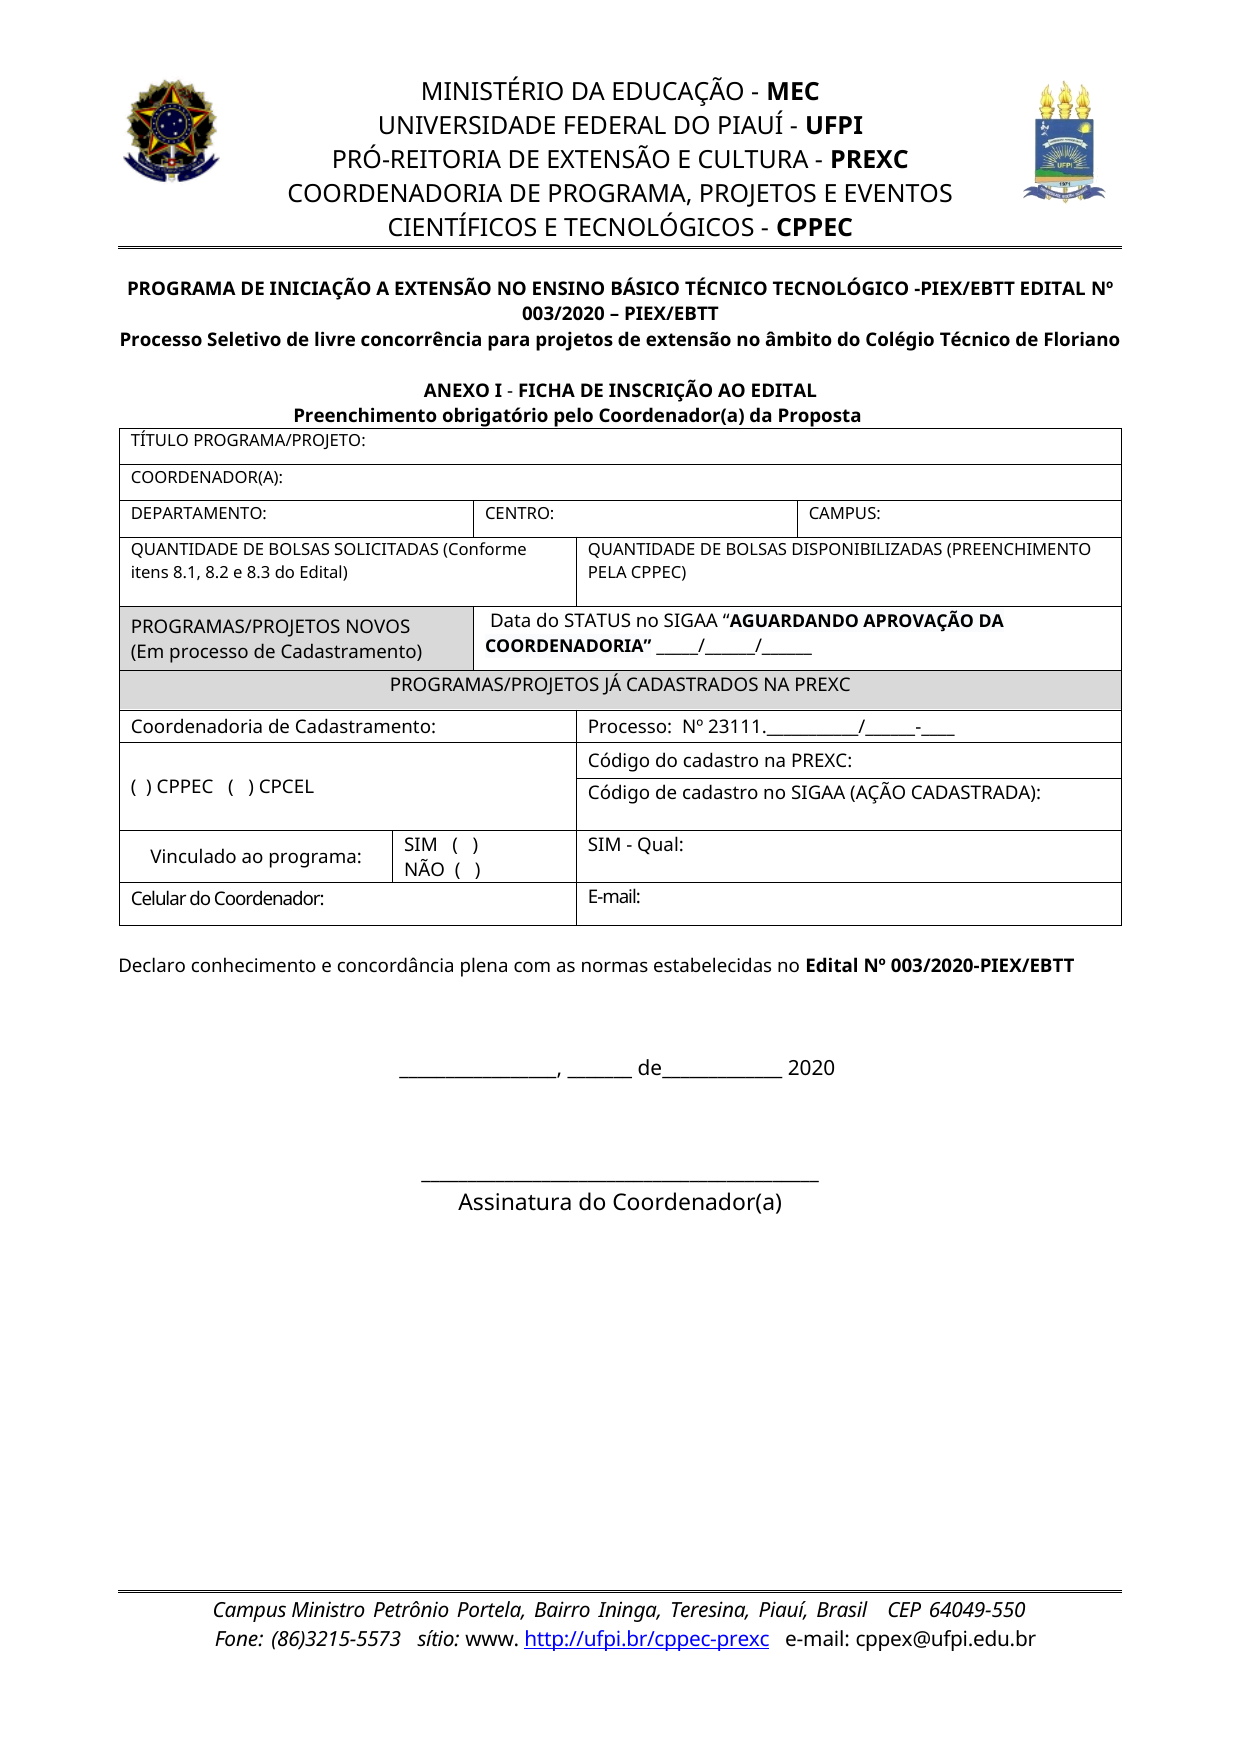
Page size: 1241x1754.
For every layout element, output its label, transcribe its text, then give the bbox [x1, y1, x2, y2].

table_cell CAMPUS: [798, 501, 1121, 537]
text Preenchimento obrigatório pelo Coordenador(a) da Proposta [118, 402, 1122, 428]
text ___________________________________________ [118, 1157, 1122, 1185]
table_cell Celular do Coordenador: [120, 883, 576, 925]
table_cell QUANTIDADE DE BOLSAS SOLICITADAS (Conforme itens 8.1, 8.2 e 8.3 do Edital) [120, 538, 576, 606]
table_cell QUANTIDADE DE BOLSAS DISPONIBILIZADAS (PREENCHIMENTO PELA CPPEC) [577, 538, 1121, 606]
table_cell Processo: Nº 23111.___________/______-____ [577, 711, 1121, 742]
table_cell Coordenadoria de Cadastramento: [120, 711, 576, 742]
table_cell E-mail: [577, 883, 1121, 925]
table_cell Vinculado ao programa: [120, 831, 392, 882]
table_cell Data do STATUS no SIGAA “AGUARDANDO APROVAÇÃO DA COORDENADORIA” _____/______/______ [474, 607, 1121, 670]
text PROGRAMA DE INICIAÇÃO A EXTENSÃO NO ENSINO BÁSICO TÉCNICO TECNOLÓGICO -PIEX/EBTT EDITAL Nº 003/2020 – PIEX/EBTT [118, 275, 1122, 326]
text Assinatura do Coordenador(a) [118, 1185, 1122, 1217]
text _________________, _______ de_____________ 2020 [118, 1053, 1122, 1081]
text Processo Seletivo de livre concorrência para projetos de extensão no âmbito do Colégio Técnico de Floriano [118, 326, 1122, 351]
table_cell SIM - Qual: [577, 831, 1121, 882]
table_header TÍTULO PROGRAMA/PROJETO: [120, 429, 1121, 464]
table_cell CENTRO: [474, 501, 797, 537]
table_cell SIM ( ) NÃO ( ) [393, 831, 576, 882]
table_cell COORDENADOR(A): [120, 465, 1121, 500]
text ANEXO I - FICHA DE INSCRIÇÃO AO EDITAL [118, 377, 1122, 402]
table_cell PROGRAMAS/PROJETOS NOVOS (Em processo de Cadastramento) [120, 607, 473, 670]
text Declaro conhecimento e concordância plena com as normas estabelecidas no Edital Nº 003/2020-PIEX/EBTT [118, 952, 1122, 977]
table_cell ( ) CPPEC ( ) CPCEL [120, 743, 576, 830]
picture [1014, 69, 1112, 211]
table_cell Código de cadastro no SIGAA (AÇÃO CADASTRADA): [577, 779, 1121, 830]
picture [118, 76, 228, 190]
table_cell DEPARTAMENTO: [120, 501, 473, 537]
table_cell Código do cadastro na PREXC: [577, 743, 1121, 778]
table_cell PROGRAMAS/PROJETOS JÁ CADASTRADOS NA PREXC [120, 671, 1121, 709]
